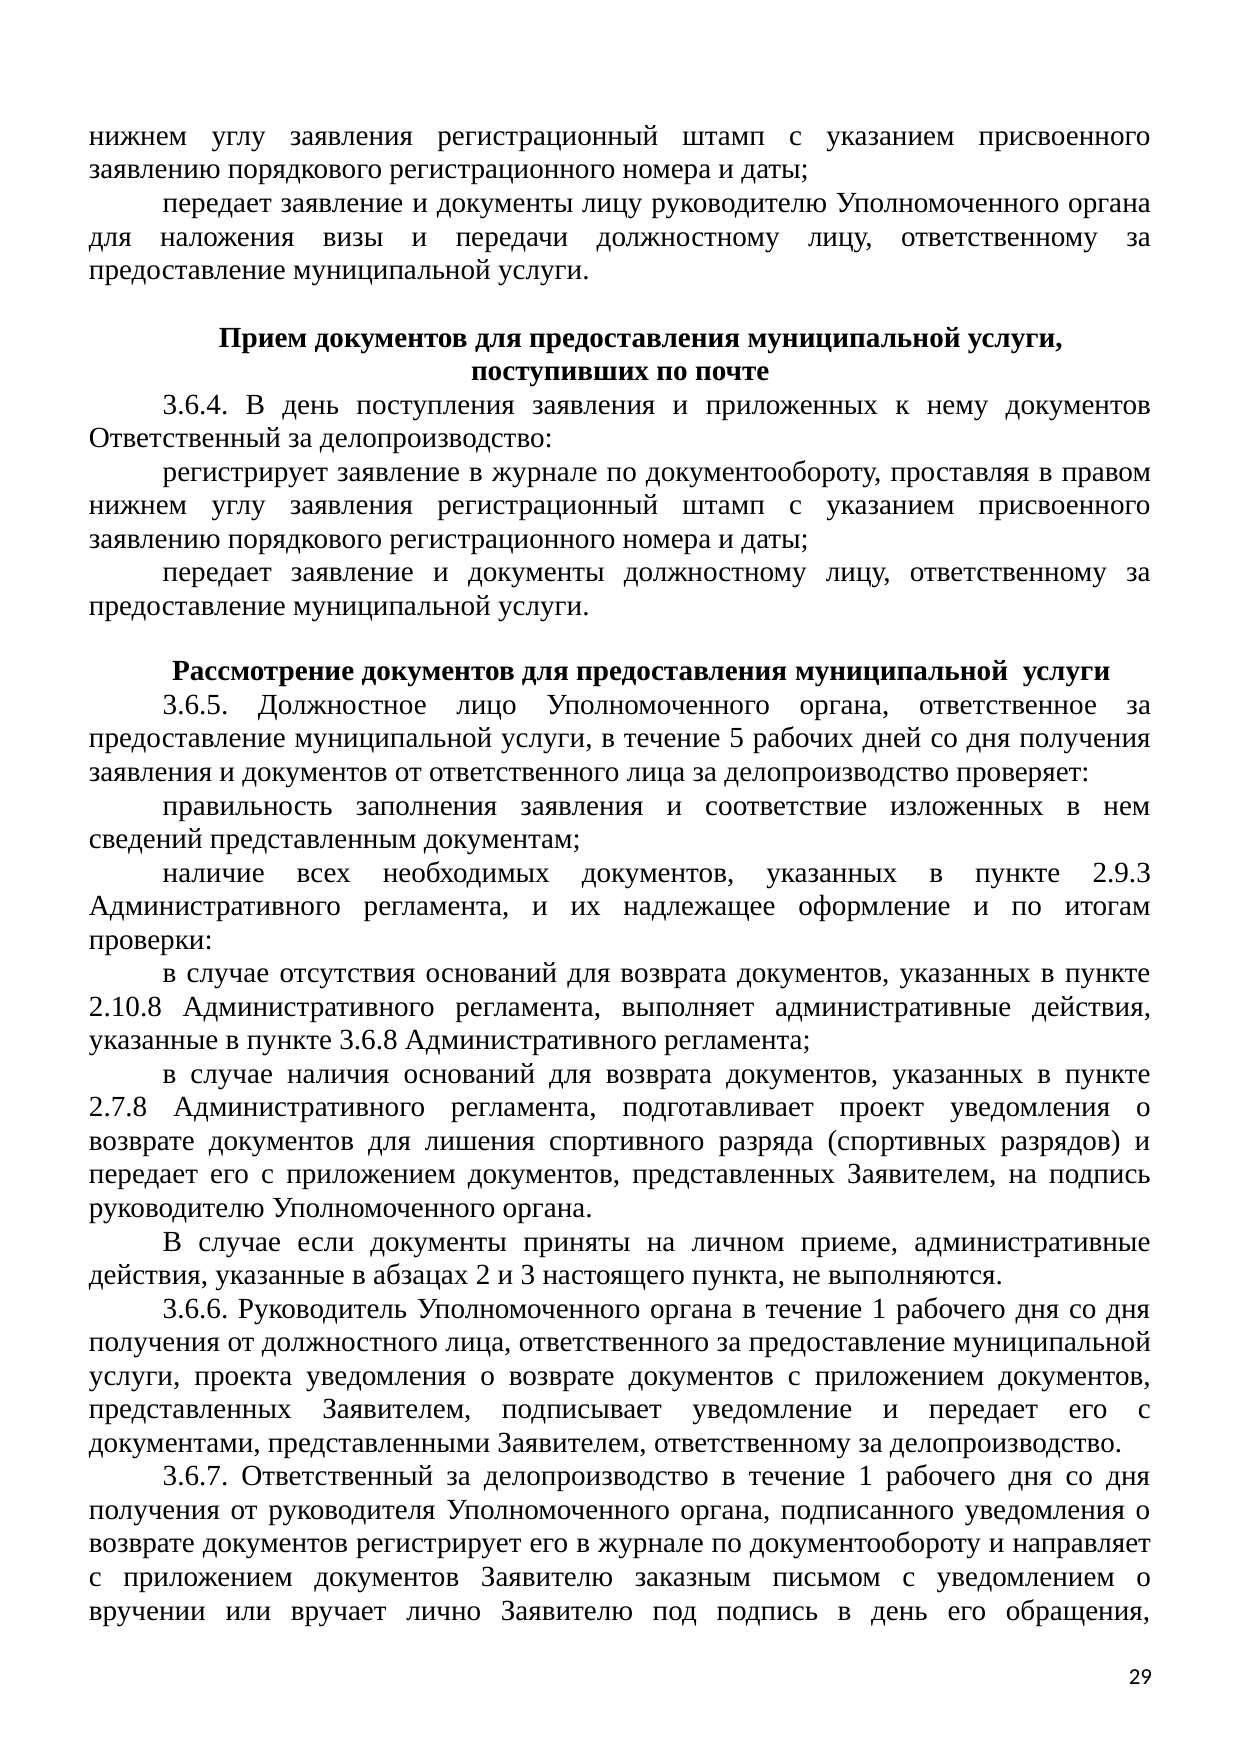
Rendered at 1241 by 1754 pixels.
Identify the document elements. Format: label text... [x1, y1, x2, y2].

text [89, 118, 1152, 185]
text передает заявление и документы лицу руководителю Уполномоченного органа для наложения визы и передачи должностному лицу, ответственному за предоставление муниципальной услуги. [89, 185, 1152, 286]
text правильность заполнения заявления и соответствие изложенных в нем сведений представленным документам; [89, 788, 1152, 855]
text в случае наличия оснований для возврата документов, указанных в пункте 2.7.8 Административного регламента, подготавливает проект уведомления о возврате документов для лишения спортивного разряда (спортивных разрядов) и передает его с приложением документов, представленных Заявителем, на подпись руководителю Уполномоченного органа. [89, 1056, 1152, 1224]
text 3.6.5. Должностное лицо Уполномоченного органа, ответственное за предоставление муниципальной услуги, в течение 5 рабочих дней со дня получения заявления и документов от ответственного лица за делопроизводство проверяет: [89, 687, 1152, 788]
text передает заявление и документы должностному лицу, ответственному за предоставление муниципальной услуги. [89, 554, 1152, 622]
text 3.6.6. Руководитель Уполномоченного органа в течение 1 рабочего дня со дня получения от должностного лица, ответственного за предоставление муниципальной услуги, проекта уведомления о возврате документов с приложением документов, представленных Заявителем, подписывает уведомление и передает его с документами, представленными Заявителем, ответственному за делопроизводство. [89, 1291, 1152, 1458]
text наличие всех необходимых документов, указанных в пункте 2.9.3 Административного регламента, и их надлежащее оформление и по итогам проверки: [89, 855, 1152, 955]
text 3.6.4. В день поступления заявления и приложенных к нему документов Ответственный за делопроизводство: [89, 387, 1152, 454]
text Прием документов для предоставления муниципальной услуги, поступивших по почте [89, 320, 1152, 387]
text В случае если документы приняты на личном приеме, административные действия, указанные в абзацах 2 и 3 настоящего пункта, не выполняются. [89, 1224, 1152, 1291]
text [89, 1458, 1152, 1626]
text Рассмотрение документов для предоставления муниципальной услуги [89, 653, 1152, 687]
text в случае отсутствия оснований для возврата документов, указанных в пункте 2.10.8 Административного регламента, выполняет административные действия, указанные в пункте 3.6.8 Административного регламента; [89, 955, 1152, 1056]
